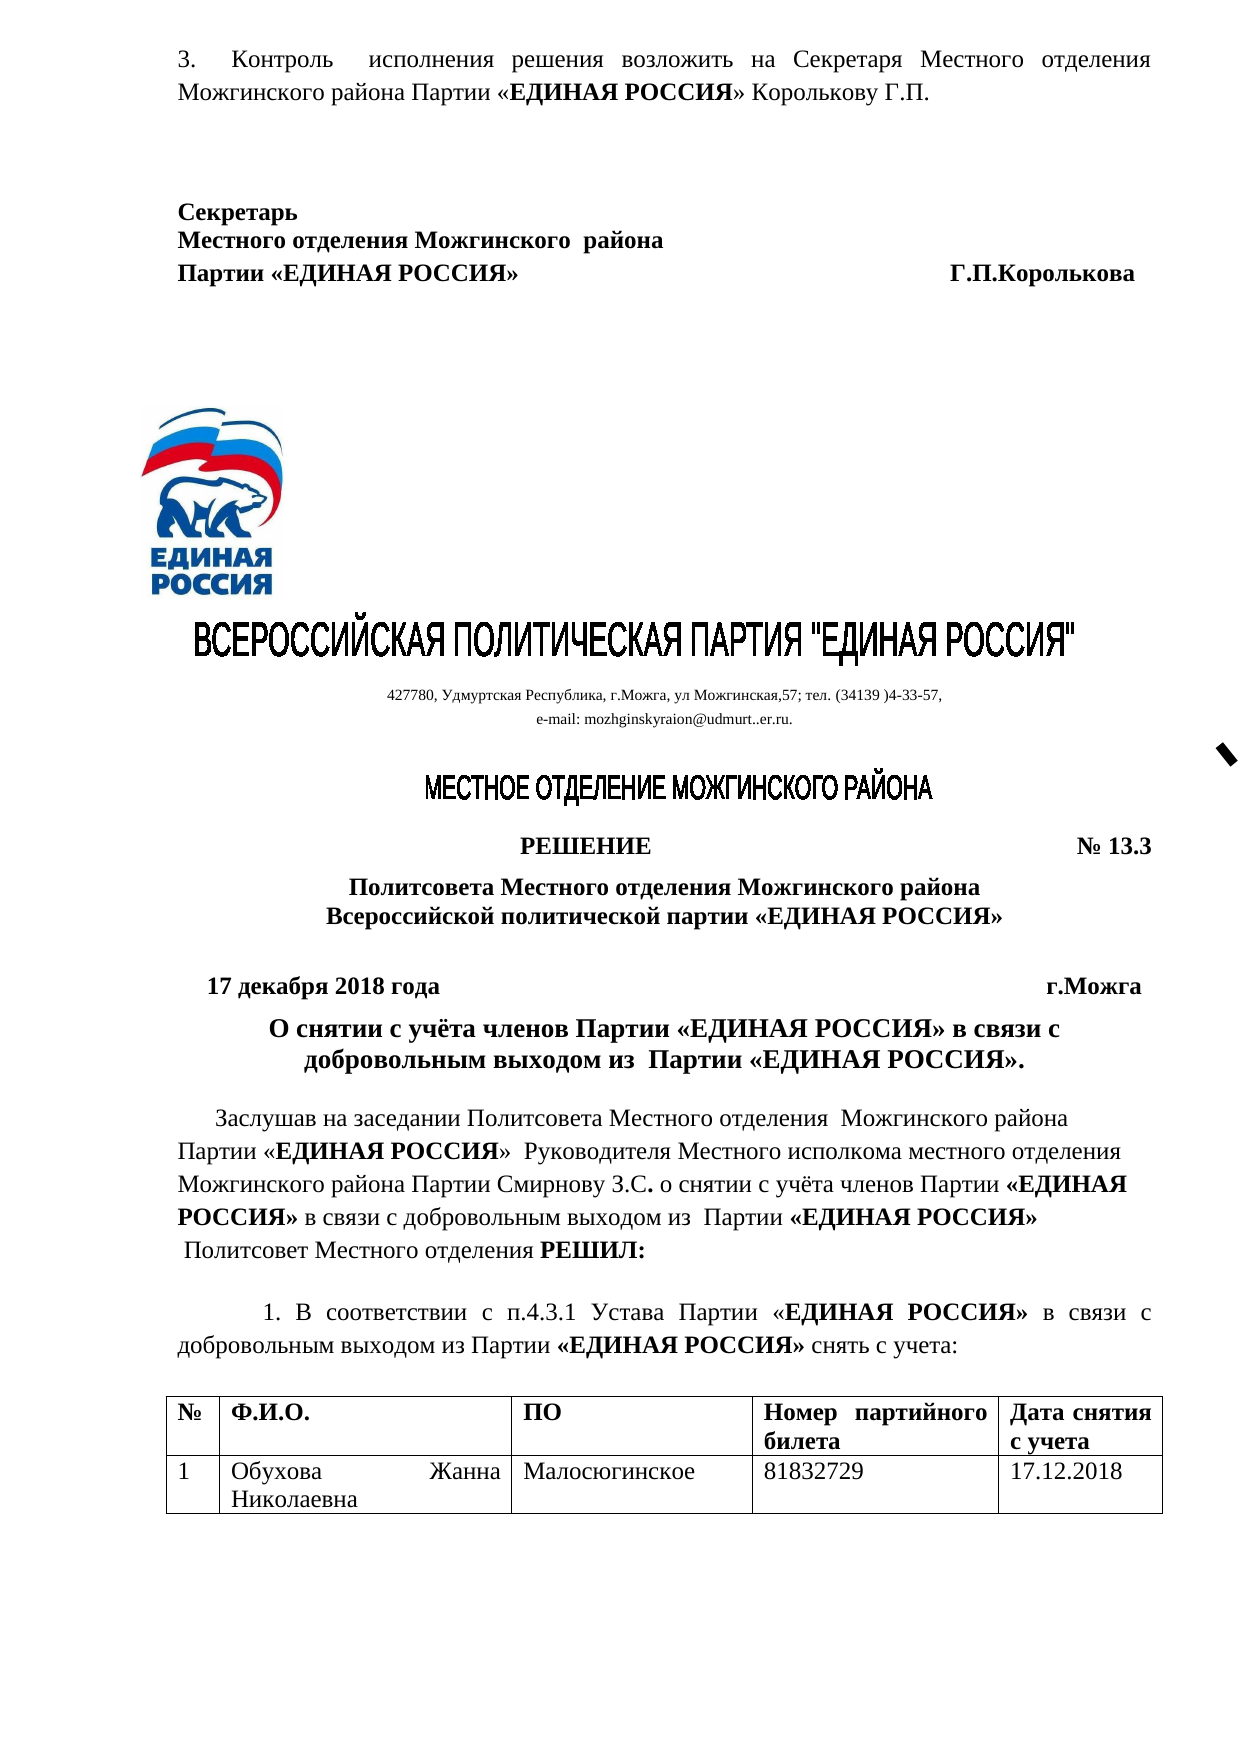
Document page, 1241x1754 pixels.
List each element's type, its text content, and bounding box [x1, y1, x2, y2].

table_cell Обухова Жанна Николаевна [220, 1456, 511, 1513]
text Партии «ЕДИНАЯ РОССИЯ» Г.П.Королькова [177, 258, 1152, 287]
picture [139, 406, 285, 599]
table_cell Малосюгинское [512, 1456, 752, 1513]
text О снятии с учёта членов Партии «ЕДИНАЯ РОССИЯ» в связи с добровольным выходом из Партии «ЕДИНАЯ РОССИЯ». [177, 1012, 1152, 1074]
text 17 декабря 2018 года г.Можга [207, 971, 1152, 1000]
text 1. В соответствии с п.4.3.1 Устава Партии «ЕДИНАЯ РОССИЯ» в связи с добровольным выходом из Партии «ЕДИНАЯ РОССИЯ» снять с учета: [177, 1297, 1152, 1359]
table_header ПО [512, 1397, 752, 1455]
text Политсовет Местного отделения РЕШИЛ: [177, 1235, 1152, 1264]
table_header № [167, 1397, 219, 1455]
text 3. Контроль исполнения решения возложить на Секретаря Местного отделения Можгинского района Партии «ЕДИНАЯ РОССИЯ» Королькову Г.П. [177, 44, 1152, 106]
text Местного отделения Можгинского района [177, 225, 1152, 254]
text Политсовета Местного отделения Можгинского района [177, 872, 1152, 901]
table_header Дата снятия с учета [999, 1397, 1162, 1455]
text Всероссийской политической партии «ЕДИНАЯ РОССИЯ» [177, 901, 1152, 930]
table_cell 17.12.2018 [999, 1456, 1162, 1513]
table_cell 1 [167, 1456, 219, 1513]
text Секретарь [177, 197, 1152, 225]
text РЕШЕНИЕ № 13.3 [207, 831, 1152, 860]
text Заслушав на заседании Политсовета Местного отделения Можгинского района Партии «ЕДИНАЯ РОССИЯ» Руководителя Местного исполкома местного отделения Можгинского района Партии Смирнову З.С. о снятии с учёта членов Партии «ЕДИНАЯ РОССИЯ» в связи с добровольным выходом из Партии «ЕДИНАЯ РОССИЯ» [177, 1103, 1152, 1231]
table_cell 81832729 [753, 1456, 998, 1513]
table_header Ф.И.О. [220, 1397, 511, 1455]
text е-mail: mozhginskyraion@udmurt..er.ru. [177, 710, 1152, 728]
table_header Номер партийного билета [753, 1397, 998, 1455]
text 427780, Удмуртская Республика, г.Можга, ул Можгинская,57; тел. (34139 )4-33-57, [177, 686, 1152, 704]
